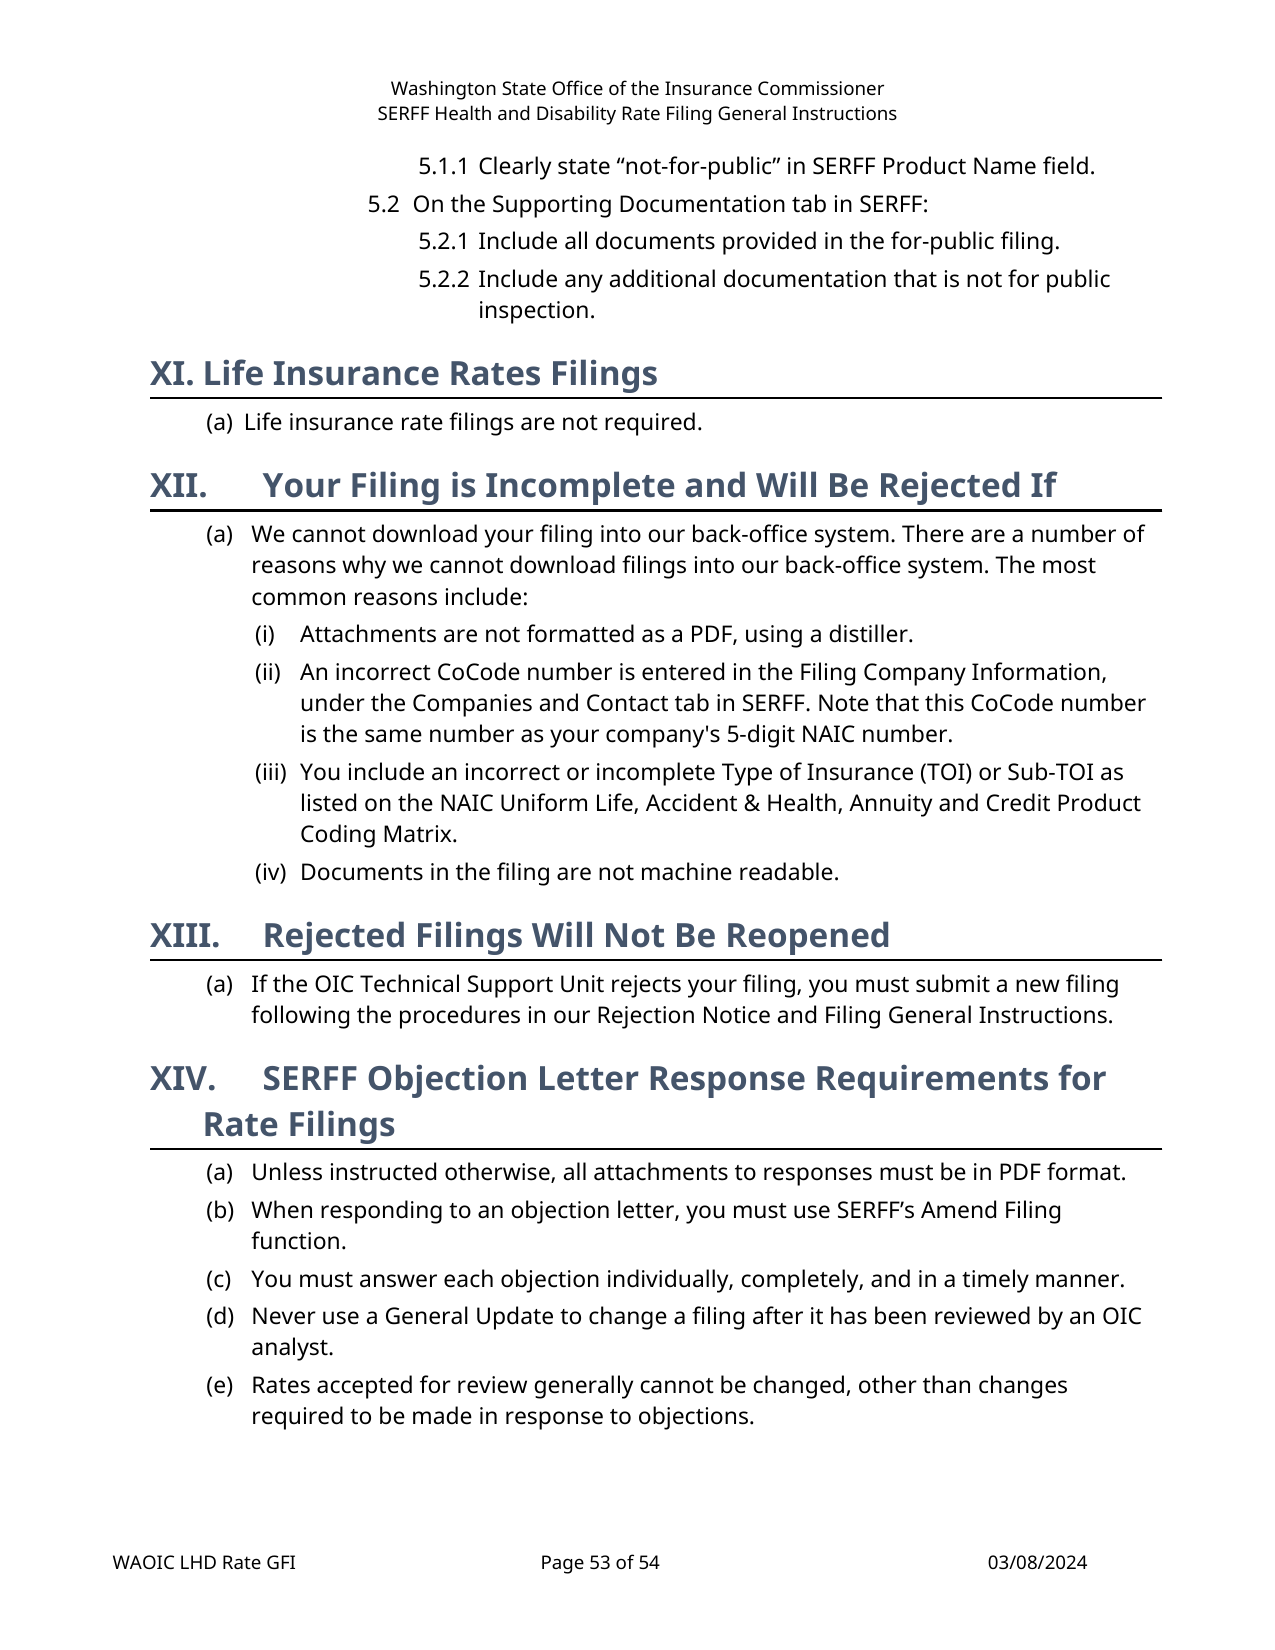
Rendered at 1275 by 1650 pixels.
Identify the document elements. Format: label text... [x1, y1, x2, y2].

subtitle Rates accepted for review generally cannot be changed, other than changes required to be made in response to objections. [206, 1369, 1162, 1431]
subtitle Attachments are not formatted as a PDF, using a distiller. [255, 618, 1162, 649]
subtitle Life Insurance Rates Filings [150, 350, 1162, 397]
subtitle An incorrect CoCode number is entered in the Filing Company Information, under the Companies and Contact tab in SERFF. Note that this CoCode number is the same number as your company's 5-digit NAIC number. [255, 655, 1162, 749]
subtitle SERFF Objection Letter Response Requirements for Rate Filings [150, 1055, 1162, 1148]
subtitle Documents in the filing are not machine readable. [255, 855, 1162, 887]
subtitle Clearly state “not-for-public” in SERFF Product Name field. [418, 150, 1162, 181]
subtitle Include all documents provided in the for-public filing. [418, 225, 1162, 256]
subtitle Include any additional documentation that is not for public inspection. [418, 262, 1162, 325]
subtitle Your Filing is Incomplete and Will Be Rejected If [150, 462, 1162, 509]
subtitle On the Supporting Documentation tab in SERFF: [367, 187, 1162, 219]
subtitle You include an incorrect or incomplete Type of Insurance (TOI) or Sub-TOI as listed on the NAIC Uniform Life, Accident & Health, Annuity and Credit Product Coding Matrix. [255, 755, 1162, 849]
subtitle Rejected Filings Will Not Be Reopened [150, 912, 1162, 959]
subtitle Unless instructed otherwise, all attachments to responses must be in PDF format. [206, 1156, 1162, 1187]
subtitle Life insurance rate filings are not required. [206, 406, 1117, 437]
subtitle Never use a General Update to change a filing after it has been reviewed by an OIC analyst. [206, 1300, 1162, 1362]
subtitle When responding to an objection letter, you must use SERFF’s Amend Filing function. [206, 1194, 1162, 1256]
subtitle You must answer each objection individually, completely, and in a timely manner. [206, 1262, 1162, 1294]
subtitle We cannot download your filing into our back-office system. There are a number of reasons why we cannot download filings into our back-office system. The most common reasons include: [206, 518, 1162, 612]
subtitle If the OIC Technical Support Unit rejects your filing, you must submit a new filing following the procedures in our Rejection Notice and Filing General Instructions. [206, 967, 1162, 1030]
